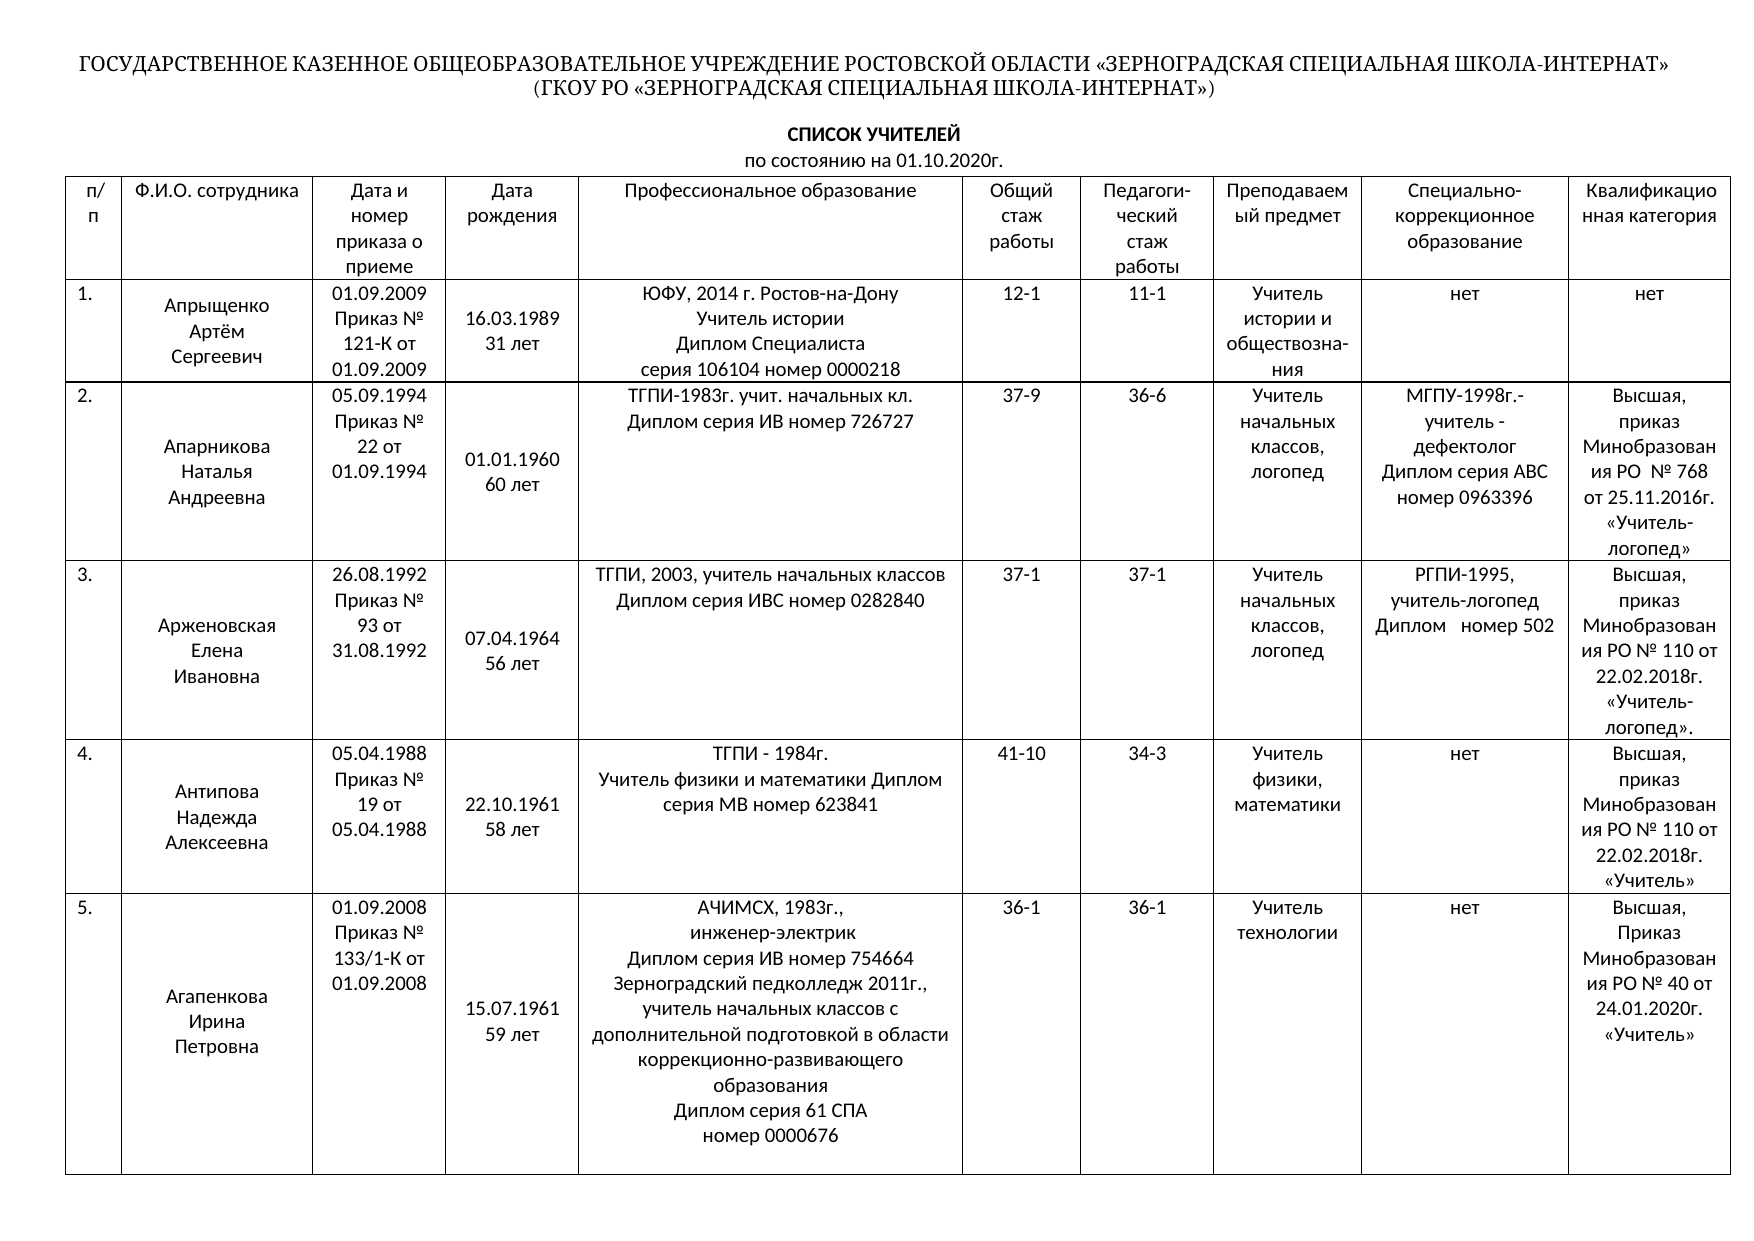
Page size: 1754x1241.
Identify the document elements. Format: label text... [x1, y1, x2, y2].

table_cell 37-1 [1081, 561, 1213, 739]
table_header Квалификационная категория [1569, 177, 1730, 279]
table_header Дата рождения [446, 177, 578, 279]
table_cell ТГПИ - 1984г. Учитель физики и математики Диплом серия МВ номер 623841 [579, 740, 962, 893]
table_header Общий стаж работы [963, 177, 1080, 279]
table_cell АЧИМСХ, 1983г., инженер-электрик Диплом серия ИВ номер 754664 Зерноградский педколледж 2011г., учитель начальных классов с дополнительной подготовкой в области коррекционно-развивающего образования Диплом серия 61 СПА номер 0000676 [579, 894, 962, 1173]
table_cell 11-1 [1081, 280, 1213, 381]
table_cell Учитель начальных классов, логопед [1214, 561, 1361, 739]
table_cell 36-6 [1081, 383, 1213, 560]
table_cell 34-3 [1081, 740, 1213, 893]
table_cell 01.09.2008 Приказ № 133/1-К от 01.09.2008 [313, 894, 445, 1173]
text ГОСУДАРСТВЕННОЕ КАЗЕННОЕ ОБЩЕОБРАЗОВАТЕЛЬНОЕ УЧРЕЖДЕНИЕ РОСТОВСКОЙ ОБЛАСТИ «ЗЕРНОГРАДСКАЯ СПЕЦИАЛЬНАЯ ШКОЛА-ИНТЕРНАТ» [77, 53, 1671, 77]
text (ГКОУ РО «ЗЕРНОГРАДСКАЯ СПЕЦИАЛЬНАЯ ШКОЛА-ИНТЕРНАТ») [77, 77, 1671, 101]
table_cell 37-9 [963, 383, 1080, 560]
table_header Педагоги-ческий стаж работы [1081, 177, 1213, 279]
table_cell Учитель технологии [1214, 894, 1361, 1173]
table_cell ЮФУ, 2014 г. Ростов-на-Дону Учитель истории Диплом Специалиста серия 106104 номер 0000218 [579, 280, 962, 381]
table_cell Высшая, приказ Минобразования РО № 768 от 25.11.2016г. «Учитель-логопед» [1569, 383, 1730, 560]
table_cell МГПУ-1998г.- учитель - дефектолог Диплом серия АВС номер 0963396 [1362, 383, 1568, 560]
table_cell Учитель истории и обществозна-ния [1214, 280, 1361, 381]
table_cell 16.03.1989 31 лет [446, 280, 578, 381]
table_cell 37-1 [963, 561, 1080, 739]
table_cell [66, 740, 121, 893]
text СПИСОК УЧИТЕЛЕЙ [77, 121, 1671, 147]
table_cell нет [1569, 280, 1730, 381]
table_cell 36-1 [1081, 894, 1213, 1173]
table_cell РГПИ-1995, учитель-логопед Диплом номер 502 [1362, 561, 1568, 739]
table_header Специально-коррекционное образование [1362, 177, 1568, 279]
table_cell 22.10.1961 58 лет [446, 740, 578, 893]
table_header Профессиональное образование [579, 177, 962, 279]
table_cell 41-10 [963, 740, 1080, 893]
table_cell 36-1 [963, 894, 1080, 1173]
table_cell ТГПИ-1983г. учит. начальных кл. Диплом серия ИВ номер 726727 [579, 383, 962, 560]
table_cell Высшая, приказ Минобразования РО № 110 от 22.02.2018г. «Учитель-логопед». [1569, 561, 1730, 739]
table_cell нет [1362, 894, 1568, 1173]
table_cell 01.01.1960 60 лет [446, 383, 578, 560]
table_cell нет [1362, 280, 1568, 381]
table_cell Учитель начальных классов, логопед [1214, 383, 1361, 560]
table_cell [66, 383, 121, 560]
table_cell 05.09.1994 Приказ № 22 от 01.09.1994 [313, 383, 445, 560]
table_cell нет [1362, 740, 1568, 893]
table_cell [66, 894, 121, 1173]
table_cell Арженовская Елена Ивановна [122, 561, 312, 739]
table_cell [66, 561, 121, 739]
table_cell Агапенкова Ирина Петровна [122, 894, 312, 1173]
table_cell ТГПИ, 2003, учитель начальных классов Диплом серия ИВС номер 0282840 [579, 561, 962, 739]
table_cell 12-1 [963, 280, 1080, 381]
table_cell 01.09.2009 Приказ № 121-К от 01.09.2009 [313, 280, 445, 381]
table_cell Высшая, Приказ Минобразования РО № 40 от 24.01.2020г. «Учитель» [1569, 894, 1730, 1173]
table_cell Апарникова Наталья Андреевна [122, 383, 312, 560]
table_header Дата и номер приказа о приеме [313, 177, 445, 279]
table_cell 07.04.1964 56 лет [446, 561, 578, 739]
table_cell 15.07.1961 59 лет [446, 894, 578, 1173]
table_header Ф.И.О. сотрудника [122, 177, 312, 279]
table_cell 26.08.1992 Приказ № 93 от 31.08.1992 [313, 561, 445, 739]
table_cell Апрыщенко Артём Сергеевич [122, 280, 312, 381]
table_header Преподаваемый предмет [1214, 177, 1361, 279]
table_cell Антипова Надежда Алексеевна [122, 740, 312, 893]
text по состоянию на 01.10.2020г. [77, 147, 1671, 172]
table_header п/п [66, 177, 121, 279]
table_cell Высшая, приказ Минобразования РО № 110 от 22.02.2018г. «Учитель» [1569, 740, 1730, 893]
table_cell [66, 280, 121, 381]
table_cell Учитель физики, математики [1214, 740, 1361, 893]
table_cell 05.04.1988 Приказ № 19 от 05.04.1988 [313, 740, 445, 893]
